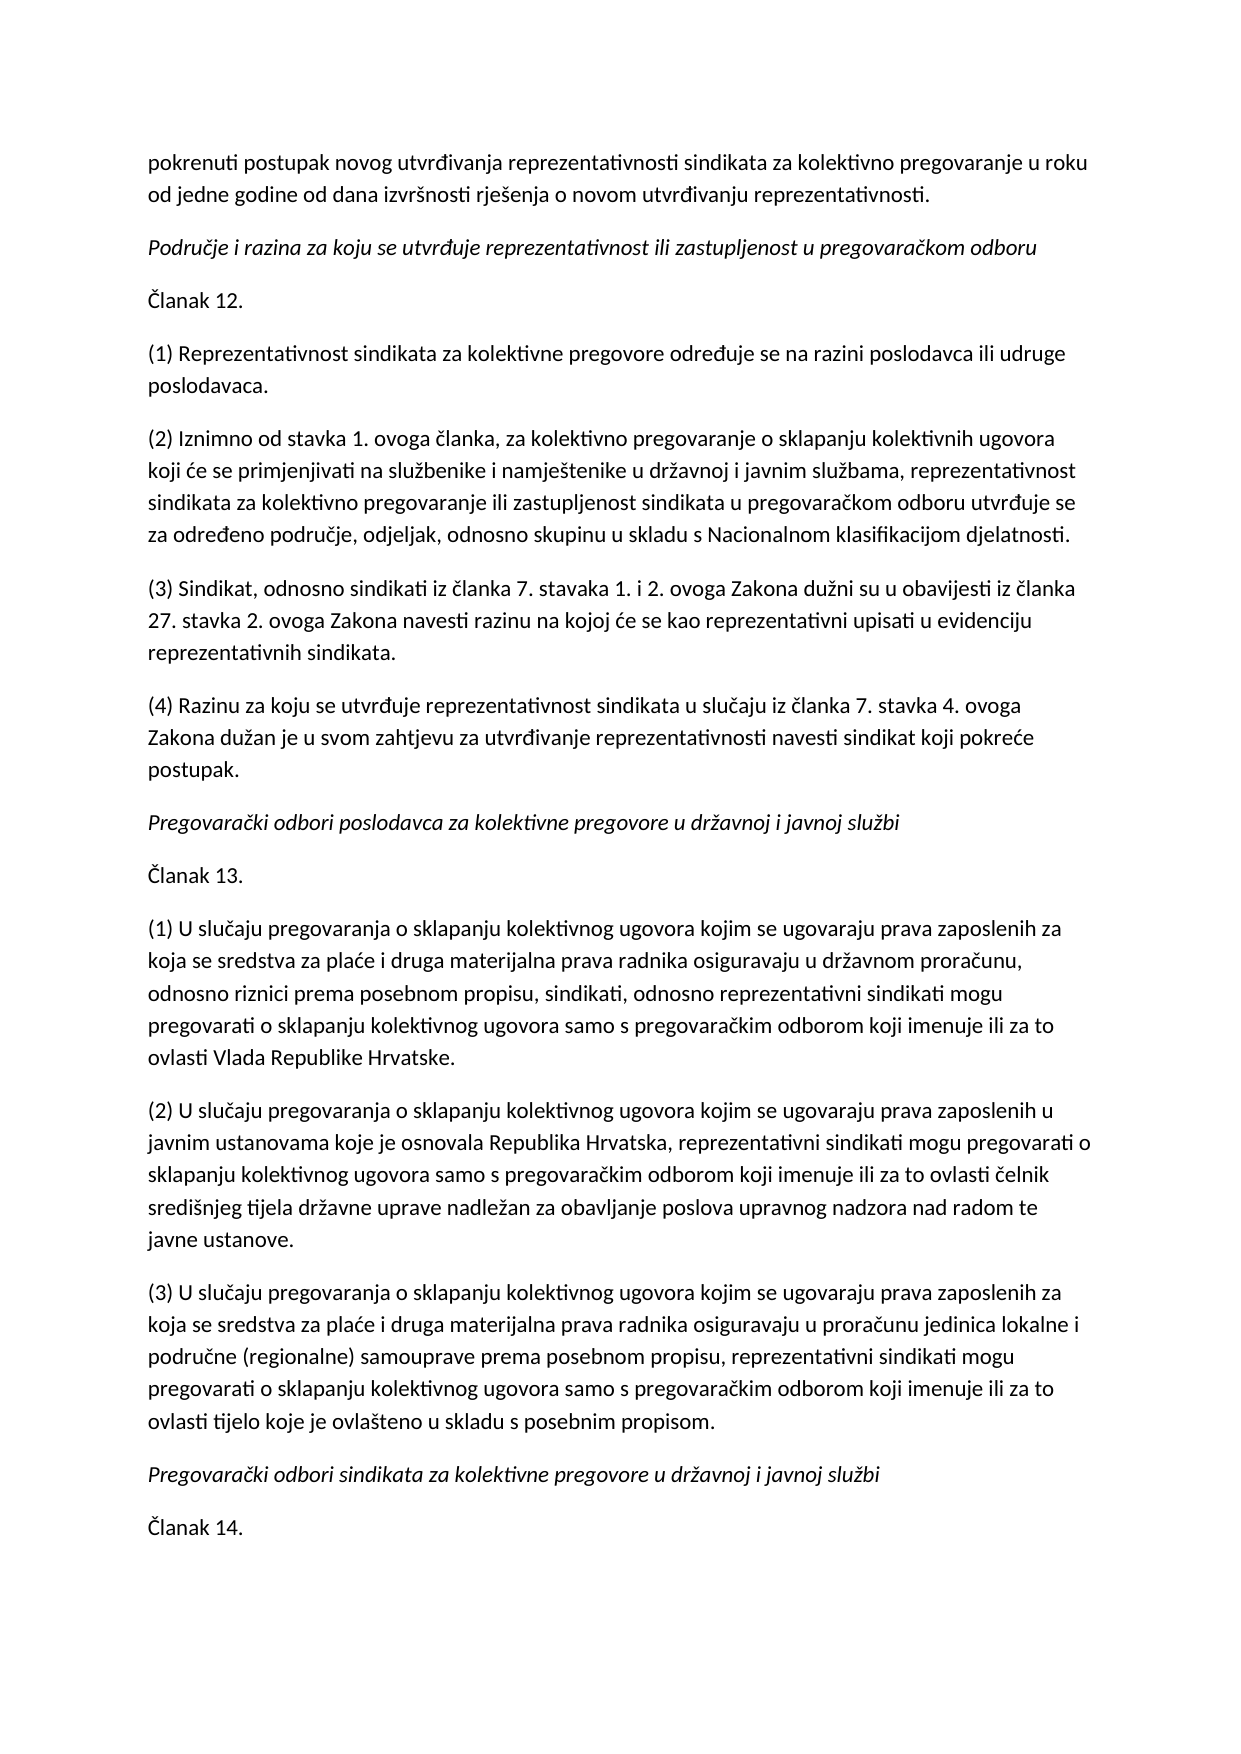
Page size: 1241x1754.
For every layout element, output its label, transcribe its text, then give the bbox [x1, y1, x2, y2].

text (3) Sindikat, odnosno sindikati iz članka 7. stavaka 1. i 2. ovoga Zakona dužni su u obavijesti iz članka 27. stavka 2. ovoga Zakona navesti razinu na kojoj će se kao reprezentativni upisati u evidenciju reprezentativnih sindikata. [148, 574, 1093, 666]
text (3) U slučaju pregovaranja o sklapanju kolektivnog ugovora kojim se ugovaraju prava zaposlenih za koja se sredstva za plaće i druga materijalna prava radnika osiguravaju u proračunu jedinica lokalne i područne (regionalne) samouprave prema posebnom propisu, reprezentativni sindikati mogu pregovarati o sklapanju kolektivnog ugovora samo s pregovaračkim odborom koji imenuje ili za to ovlasti tijelo koje je ovlašteno u skladu s posebnim propisom. [148, 1278, 1093, 1435]
text Područje i razina za koju se utvrđuje reprezentativnost ili zastupljenost u pregovaračkom odboru [148, 233, 1093, 261]
text Članak 14. [148, 1513, 1093, 1541]
text Pregovarački odbori poslodavca za kolektivne pregovore u državnoj i javnoj službi [148, 808, 1093, 836]
text (2) U slučaju pregovaranja o sklapanju kolektivnog ugovora kojim se ugovaraju prava zaposlenih u javnim ustanovama koje je osnovala Republika Hrvatska, reprezentativni sindikati mogu pregovarati o sklapanju kolektivnog ugovora samo s pregovaračkim odborom koji imenuje ili za to ovlasti čelnik središnjeg tijela državne uprave nadležan za obavljanje poslova upravnog nadzora nad radom te javne ustanove. [148, 1096, 1093, 1253]
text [148, 148, 1093, 208]
text (1) U slučaju pregovaranja o sklapanju kolektivnog ugovora kojim se ugovaraju prava zaposlenih za koja se sredstva za plaće i druga materijalna prava radnika osiguravaju u državnom proračunu, odnosno riznici prema posebnom propisu, sindikati, odnosno reprezentativni sindikati mogu pregovarati o sklapanju kolektivnog ugovora samo s pregovaračkim odborom koji imenuje ili za to ovlasti Vlada Republike Hrvatske. [148, 914, 1093, 1071]
text Članak 12. [148, 286, 1093, 314]
text (1) Reprezentativnost sindikata za kolektivne pregovore određuje se na razini poslodavca ili udruge poslodavaca. [148, 339, 1093, 399]
text Pregovarački odbori sindikata za kolektivne pregovore u državnoj i javnoj službi [148, 1460, 1093, 1488]
text (4) Razinu za koju se utvrđuje reprezentativnost sindikata u slučaju iz članka 7. stavka 4. ovoga Zakona dužan je u svom zahtjevu za utvrđivanje reprezentativnosti navesti sindikat koji pokreće postupak. [148, 691, 1093, 783]
text (2) Iznimno od stavka 1. ovoga članka, za kolektivno pregovaranje o sklapanju kolektivnih ugovora koji će se primjenjivati na službenike i namještenike u državnoj i javnim službama, reprezentativnost sindikata za kolektivno pregovaranje ili zastupljenost sindikata u pregovaračkom odboru utvrđuje se za određeno područje, odjeljak, odnosno skupinu u skladu s Nacionalnom klasifikacijom djelatnosti. [148, 424, 1093, 549]
text Članak 13. [148, 861, 1093, 889]
